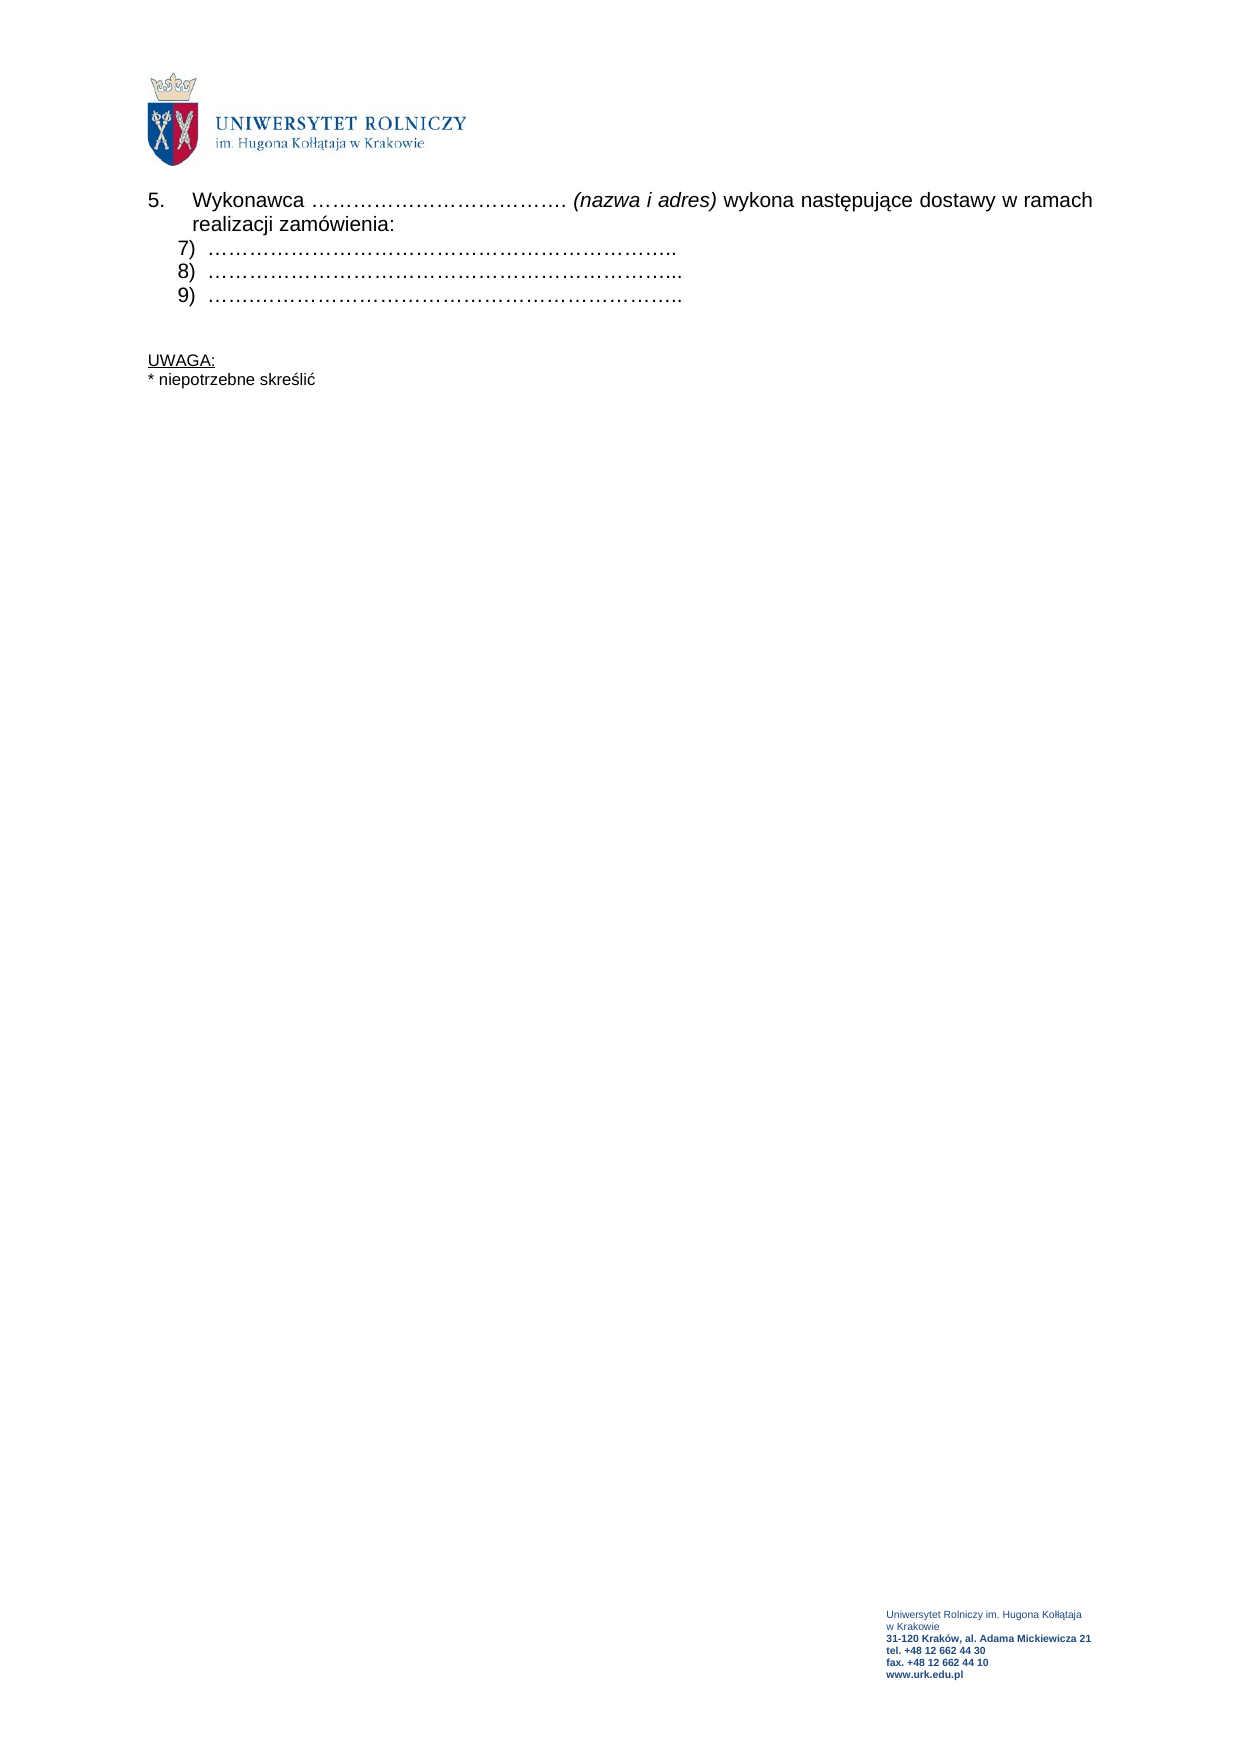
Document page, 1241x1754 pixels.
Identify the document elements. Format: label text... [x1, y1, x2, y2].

list …….…………………………………………………….. [177, 283, 1093, 307]
text * niepotrzebne skreślić [148, 369, 1093, 389]
list Wykonawca ………………………………. (nazwa i adres) wykona następujące dostawy w ramach realizacji zamówienia: [148, 187, 1093, 235]
list …………………………………………………………... [177, 259, 1093, 283]
list ………………………………………………………….. [177, 235, 1093, 259]
picture [147, 73, 466, 166]
text UWAGA: [148, 350, 1093, 369]
